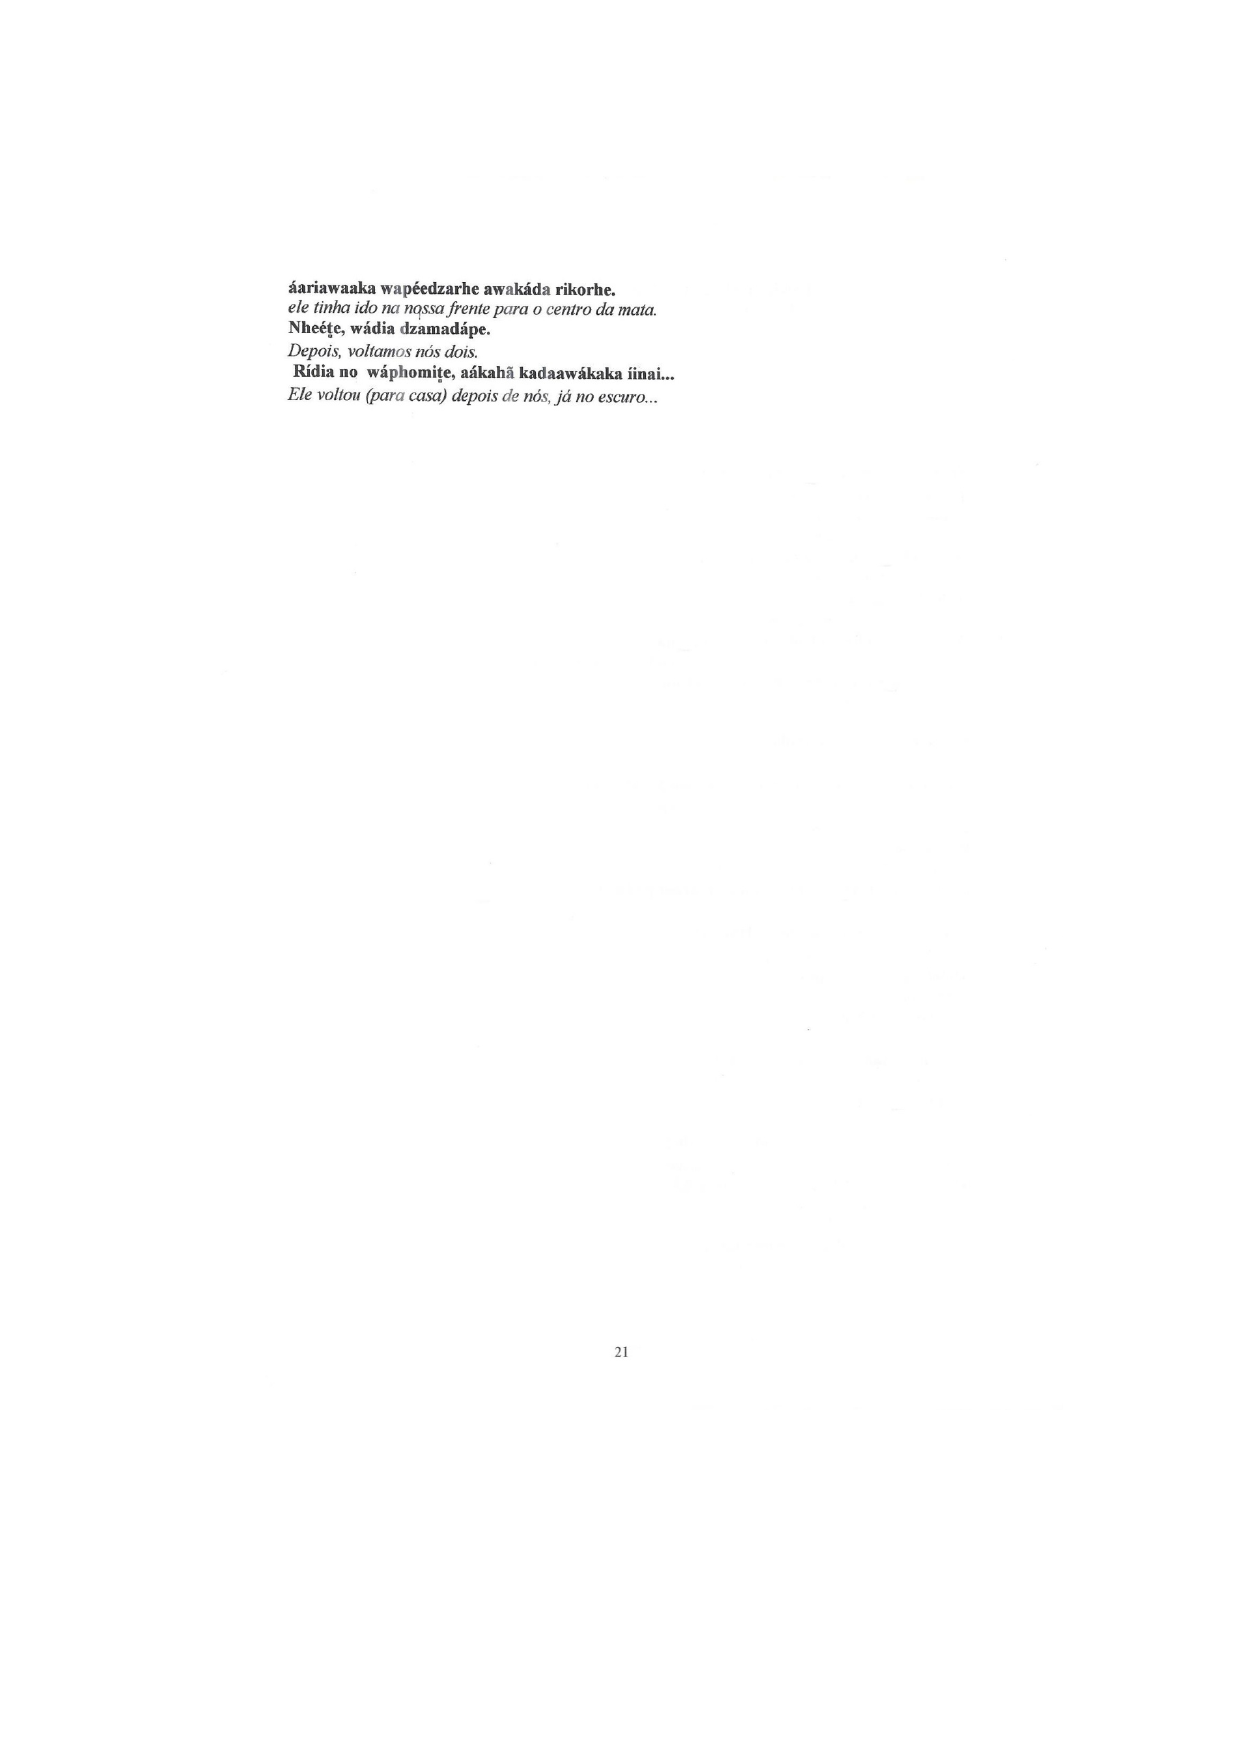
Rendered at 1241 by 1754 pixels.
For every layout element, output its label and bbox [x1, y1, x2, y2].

picture [177, 176, 1063, 1410]
